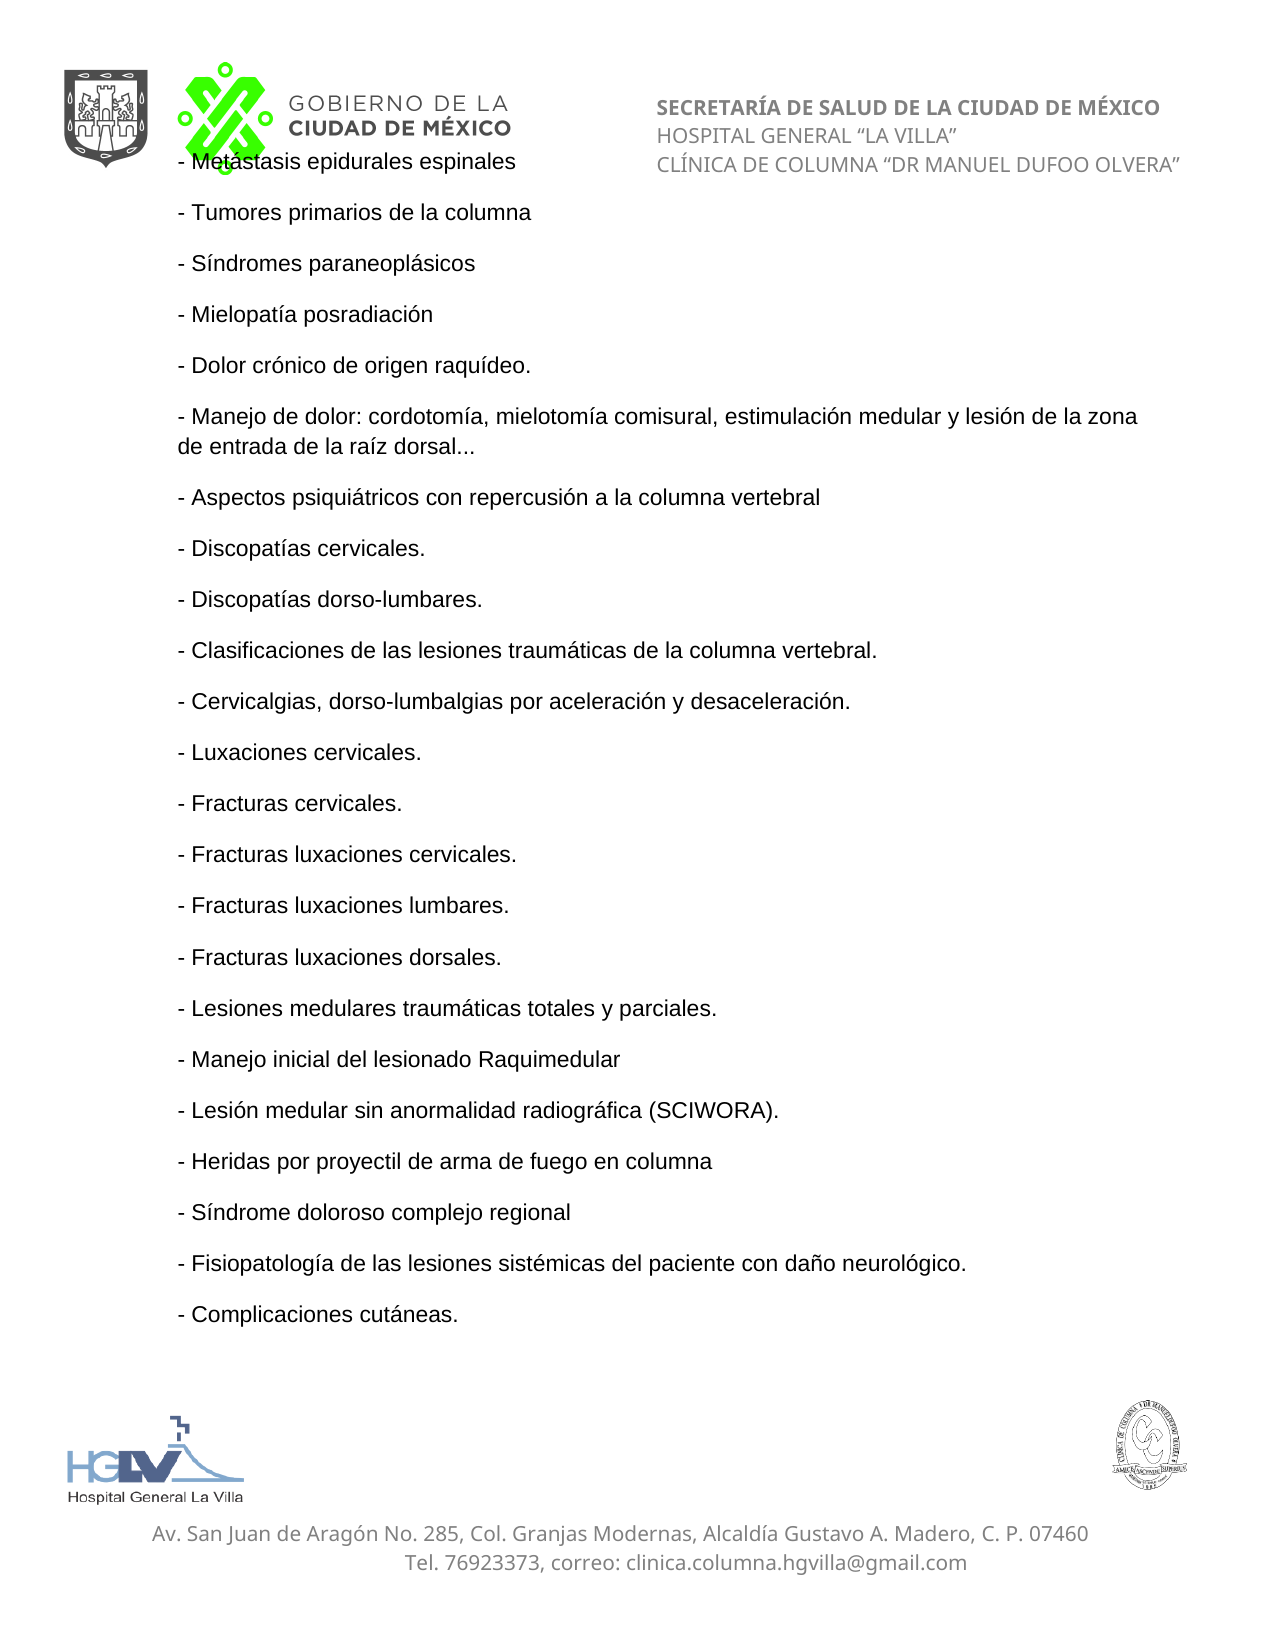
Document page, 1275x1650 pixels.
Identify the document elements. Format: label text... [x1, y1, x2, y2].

text - Fracturas luxaciones lumbares. [177, 892, 1152, 919]
text - Discopatías dorso-lumbares. [177, 586, 1152, 613]
text - Cervicalgias, dorso-lumbalgias por aceleración y desaceleración. [177, 688, 1152, 715]
picture [64, 62, 512, 175]
text - Heridas por proyectil de arma de fuego en columna [177, 1148, 1152, 1174]
text - Luxaciones cervicales. [177, 739, 1152, 766]
text - Fracturas luxaciones dorsales. [177, 943, 1152, 970]
text - Síndrome doloroso complejo regional [177, 1199, 1152, 1225]
text - Tumores primarios de la columna [177, 199, 1152, 225]
text - Aspectos psiquiátricos con repercusión a la columna vertebral [177, 484, 1152, 511]
text - Fisiopatología de las lesiones sistémicas del paciente con daño neurológico. [177, 1250, 1152, 1276]
text - Síndromes paraneoplásicos [177, 250, 1152, 276]
text - Lesiones medulares traumáticas totales y parciales. [177, 994, 1152, 1021]
picture [1111, 1400, 1190, 1490]
text - Complicaciones cutáneas. [177, 1301, 1152, 1327]
text - Manejo inicial del lesionado Raquimedular [177, 1046, 1152, 1072]
text - Fracturas cervicales. [177, 790, 1152, 817]
text - Metástasis epidurales espinales [177, 148, 1152, 174]
text - Dolor crónico de origen raquídeo. [177, 352, 1152, 378]
text - Lesión medular sin anormalidad radiográfica (SCIWORA). [177, 1097, 1152, 1123]
text - Clasificaciones de las lesiones traumáticas de la columna vertebral. [177, 637, 1152, 664]
picture [63, 1410, 247, 1505]
text - Fracturas luxaciones cervicales. [177, 841, 1152, 868]
text - Mielopatía posradiación [177, 301, 1152, 327]
text - Manejo de dolor: cordotomía, mielotomía comisural, estimulación medular y lesión de la zona de entrada de la raíz dorsal... [177, 403, 1152, 459]
text - Discopatías cervicales. [177, 535, 1152, 562]
